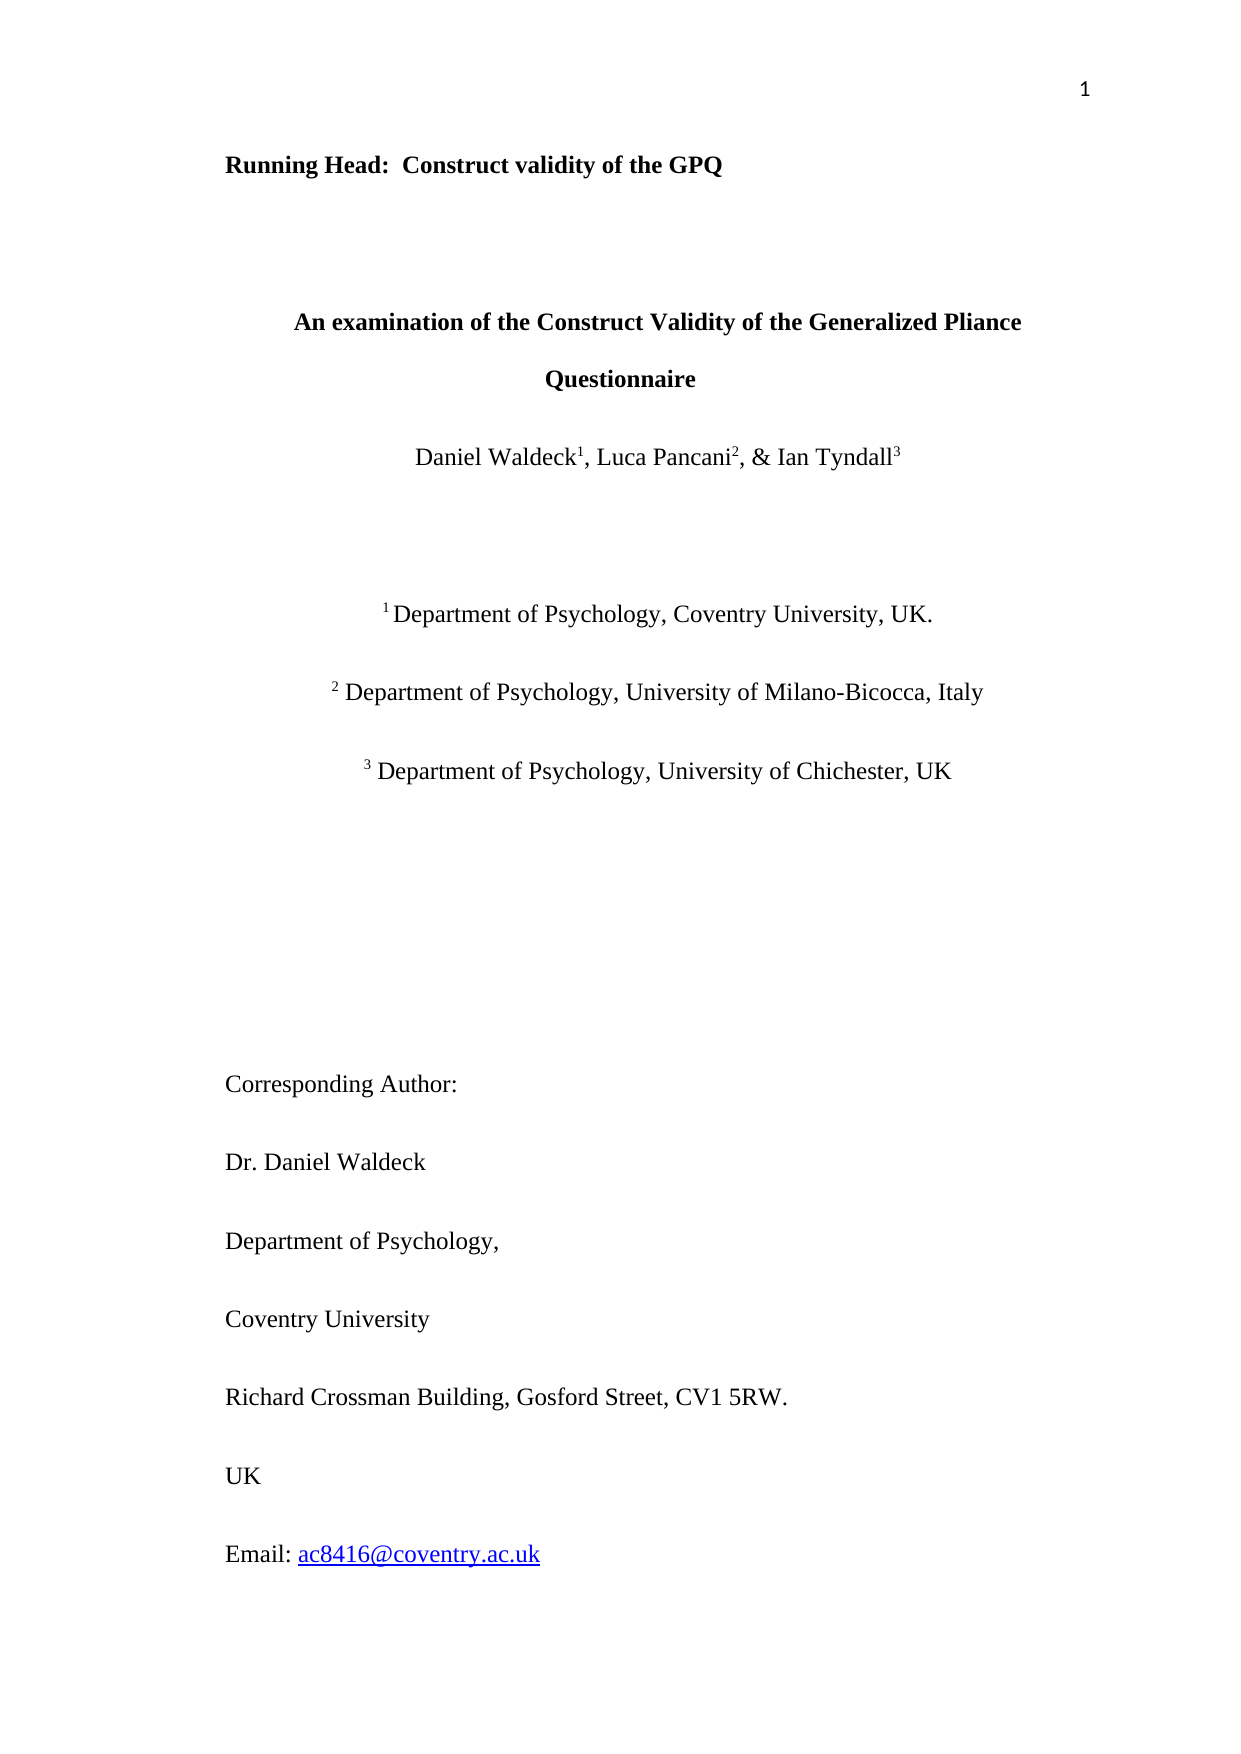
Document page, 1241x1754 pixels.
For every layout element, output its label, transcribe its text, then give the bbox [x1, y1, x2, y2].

text 3 Department of Psychology, University of Chichester, UK [150, 756, 1090, 784]
text An examination of the Construct Validity of the Generalized Pliance Questionnaire [150, 307, 1090, 393]
text Running Head: Construct validity of the GPQ [150, 150, 1090, 179]
text 2 Department of Psychology, University of Milano-Bicocca, Italy [150, 677, 1090, 706]
text Department of Psychology, [150, 1226, 1090, 1254]
text Corresponding Author: [150, 1069, 1090, 1098]
text Coventry University [150, 1304, 1090, 1333]
text Richard Crossman Building, Gosford Street, CV1 5RW. [150, 1382, 1090, 1411]
text UK [150, 1461, 1090, 1489]
text Email: ac8416@coventry.ac.uk [150, 1539, 1090, 1568]
text Daniel Waldeck1, Luca Pancani2, & Ian Tyndall3 [150, 442, 1090, 471]
text Dr. Daniel Waldeck [150, 1147, 1090, 1176]
text 1 Department of Psychology, Coventry University, UK. [150, 599, 1090, 628]
